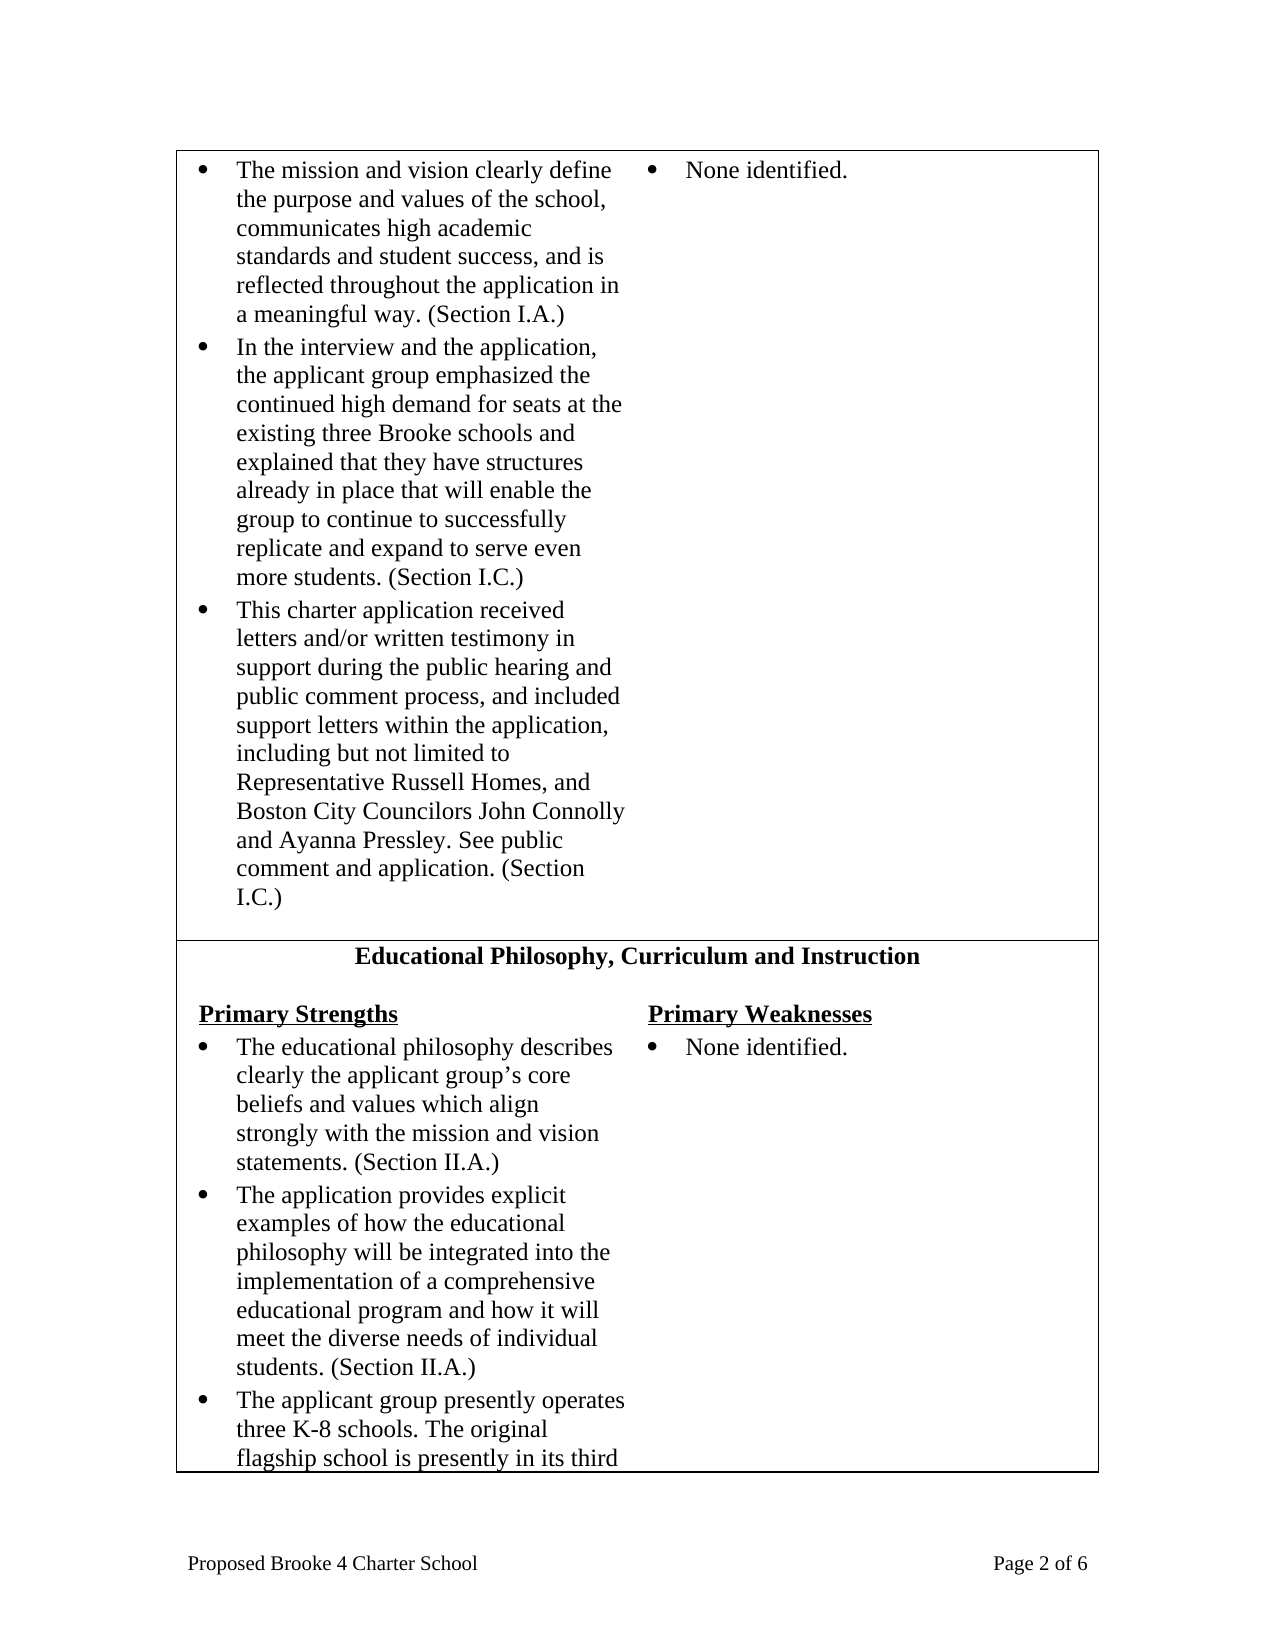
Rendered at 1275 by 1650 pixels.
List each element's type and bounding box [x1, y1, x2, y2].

table_cell [177, 151, 1098, 940]
table_cell [177, 941, 1098, 1471]
